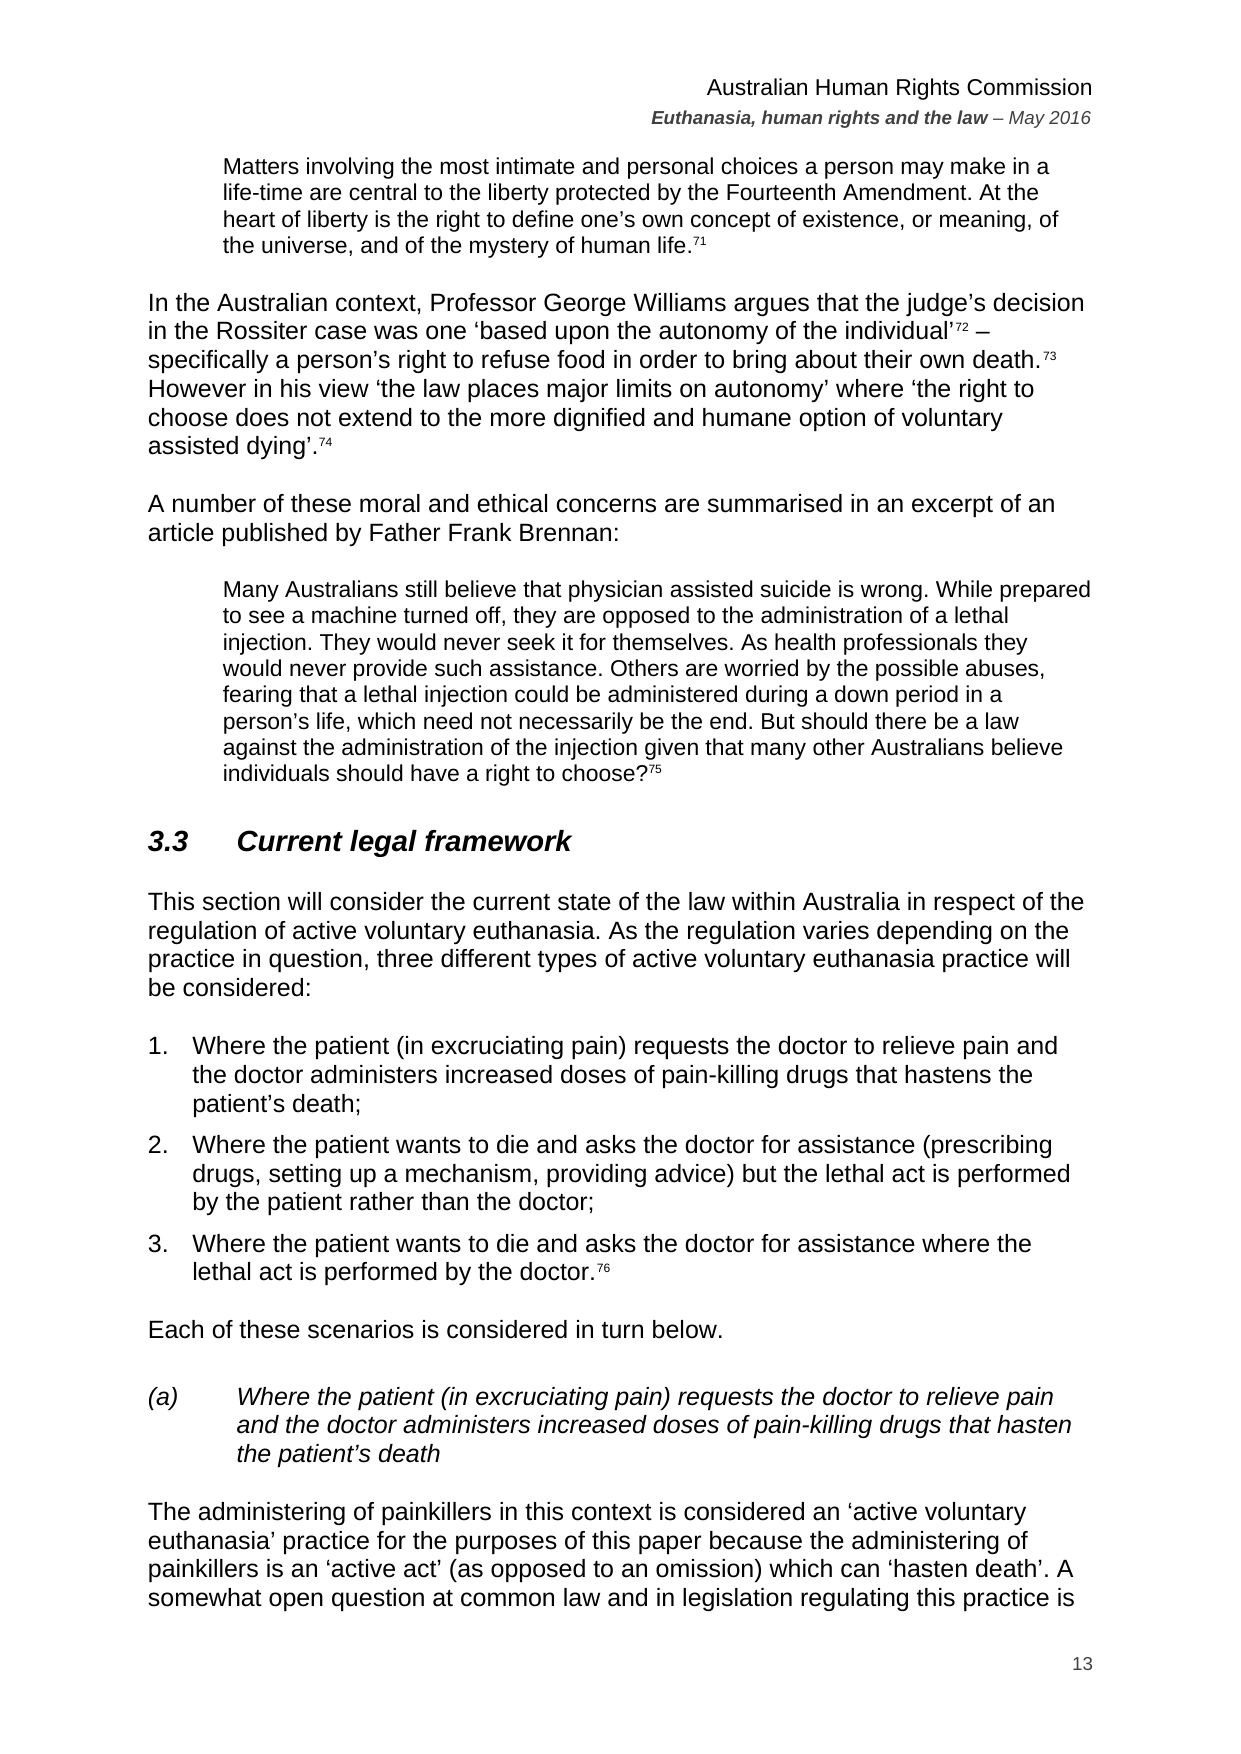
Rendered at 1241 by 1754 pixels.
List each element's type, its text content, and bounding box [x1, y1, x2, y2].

list Where the patient wants to die and asks the doctor for assistance where the lethal act is performed by the doctor. [148, 1229, 1092, 1286]
text In the Australian context, Professor George Williams argues that the judge’s decision in the Rossiter case was one ‘based upon the autonomy of the individual’ – specifically a person’s right to refuse food in order to bring about their own death. However in his view ‘the law places major limits on autonomy’ where ‘the right to choose does not extend to the more dignified and humane option of voluntary assisted dying’. [148, 288, 1092, 460]
subtitle Where the patient (in excruciating pain) requests the doctor to relieve pain and the doctor administers increased doses of pain-killing drugs that hasten the patient’s death [148, 1382, 1092, 1468]
text A number of these moral and ethical concerns are summarised in an excerpt of an article published by Father Frank Brennan: [148, 489, 1092, 547]
text Many Australians still believe that physician assisted suicide is wrong. While prepared to see a machine turned off, they are opposed to the administration of a lethal injection. They would never seek it for themselves. As health professionals they would never provide such assistance. Others are worried by the possible abuses, fearing that a lethal injection could be administered during a down period in a person’s life, which need not necessarily be the end. But should there be a law against the administration of the injection given that many other Australians believe individuals should have a right to choose? [222, 576, 1092, 787]
text This section will consider the current state of the law within Australia in respect of the regulation of active voluntary euthanasia. As the regulation varies depending on the practice in question, three different types of active voluntary euthanasia practice will be considered: [148, 887, 1092, 1002]
text Each of these scenarios is considered in turn below. [148, 1315, 1092, 1344]
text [148, 1497, 1092, 1612]
subtitle Current legal framework [148, 824, 1092, 858]
list Where the patient wants to die and asks the doctor for assistance (prescribing drugs, setting up a mechanism, providing advice) but the lethal act is performed by the patient rather than the doctor; [148, 1130, 1092, 1216]
list Where the patient (in excruciating pain) requests the doctor to relieve pain and the doctor administers increased doses of pain-killing drugs that hastens the patient’s death; [148, 1031, 1092, 1117]
text Matters involving the most intimate and personal choices a person may make in a life-time are central to the liberty protected by the Fourteenth Amendment. At the heart of liberty is the right to define one’s own concept of existence, or meaning, of the universe, and of the mystery of human life. [222, 153, 1092, 258]
